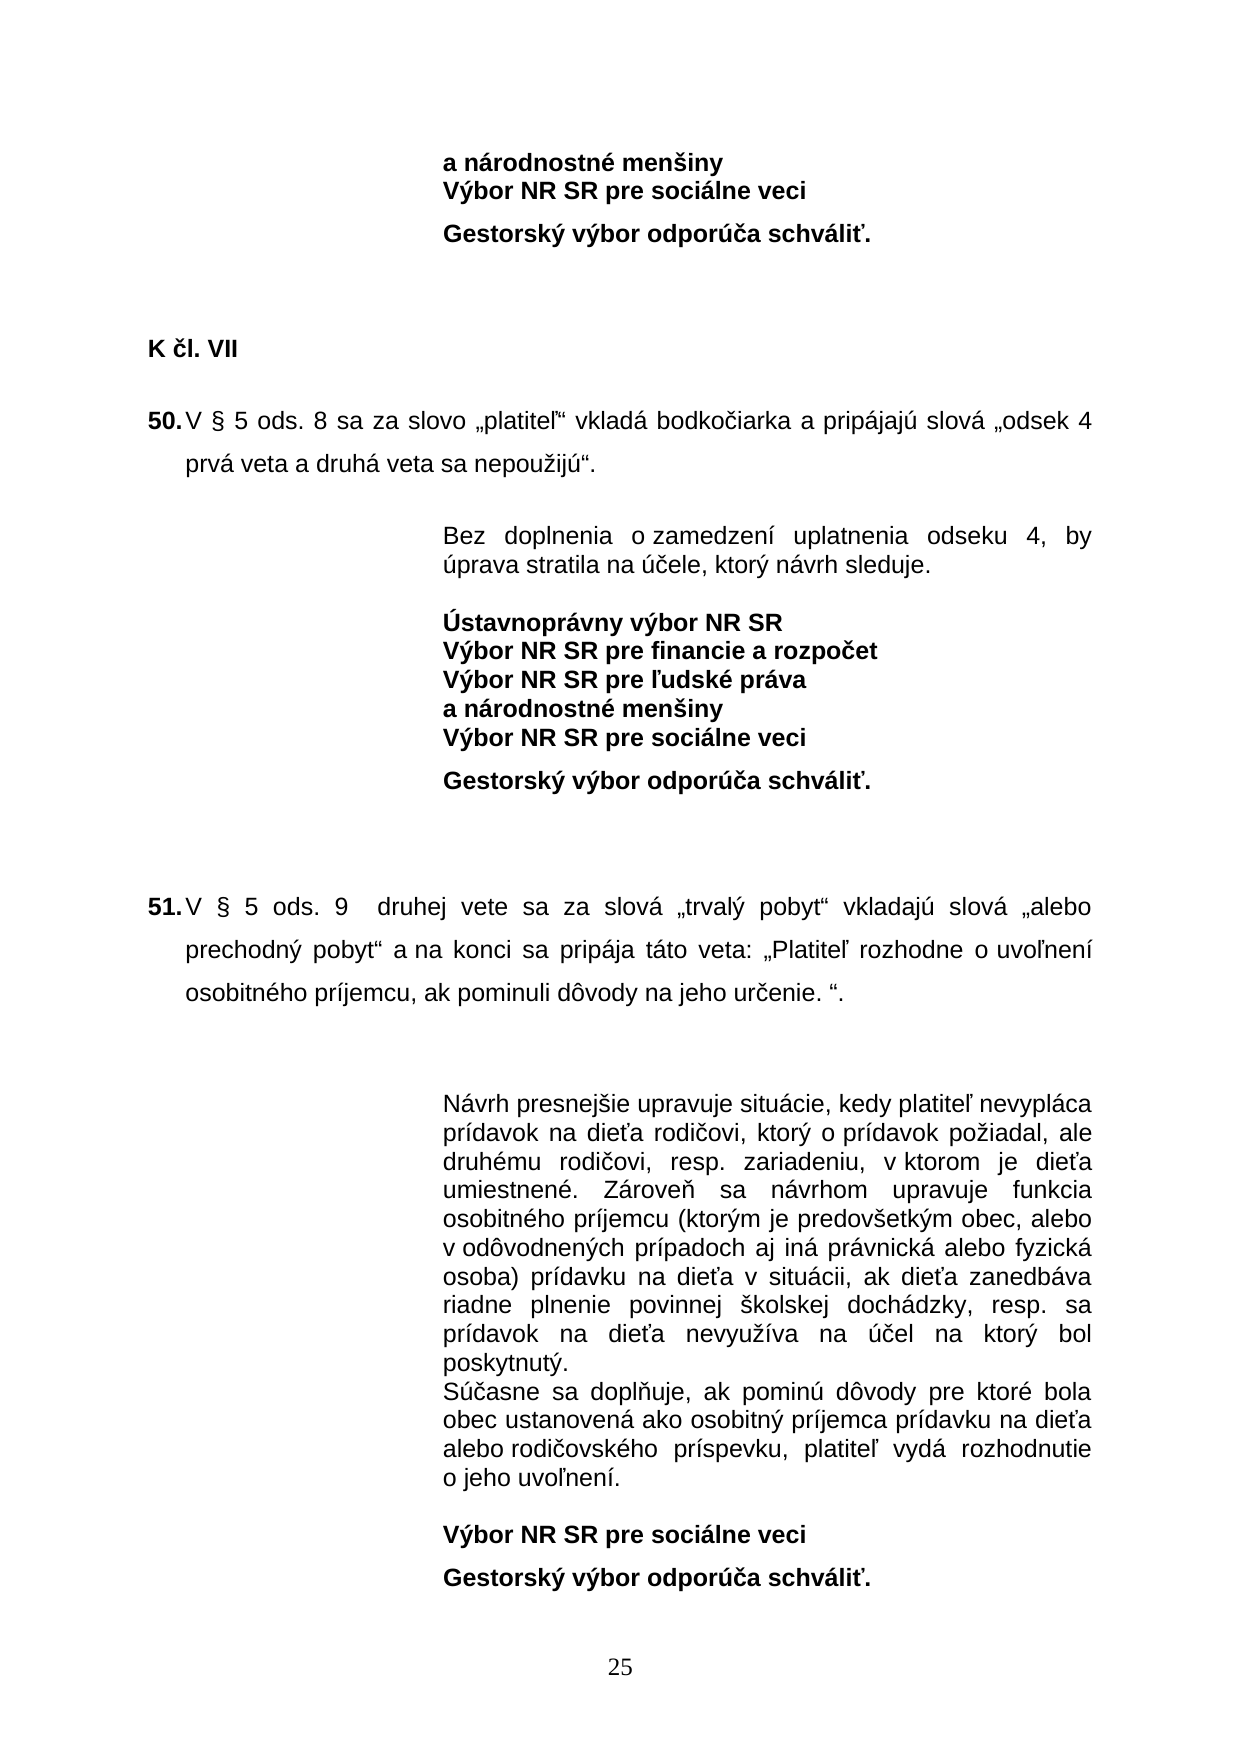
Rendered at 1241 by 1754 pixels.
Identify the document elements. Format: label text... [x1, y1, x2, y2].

text Súčasne sa doplňuje, ak pominú dôvody pre ktoré bola obec ustanovená ako osobitný príjemca prídavku na dieťa alebo rodičového príspevku, platiteľ vydá rozhodnutie o jeho uvoľnení. [443, 1377, 1093, 1492]
list V § 5 ods. 9 druhej vete sa za slová „trvalý pobyt“ vkladajú slová „alebo prechodný pobyt“ a na konci sa pripája táto veta: „Platiteľ rozhodne o uvoľnení osobitného príjemcu, ak pominuli dôvody na jeho určenie. “. [148, 891, 1093, 1006]
text a národnostné menšiny [443, 148, 1093, 176]
text a národnostné menšiny [443, 694, 1093, 723]
list V § 5 ods. 8 sa za slovo „platiteľ“ vkladá bodkočiarka a pripájajú slová „odsek 4 prvá veta a druhá veta sa nepoužijú“. [148, 406, 1093, 478]
text Gestorý výbor odporúča schváliť. [443, 1563, 1093, 1592]
text Výbor NR SR pre financie a rozpočet [443, 636, 1093, 665]
text Ústavnoprávny výbor NR SR [443, 608, 1093, 636]
text Výbor NR SR pre sociálne veci [443, 1520, 1093, 1549]
text Výbor NR SR pre sociálne veci [443, 176, 1093, 205]
text Návrh presnejšie upravuje situácie, kedy platiteľ nevypláca prídavok na dieťa rodičovi, ktorý o prídavok požiadal, ale druhému rodičovi, resp. zariadeniu, v ktorom je dieťa umiestnené. Zároveň sa návrhom upravuje funkcia osobitného príjemcu (ktorým je predovšetkým obec, alebo v odôvodnených prípadoch aj iná právnická alebo fyzická osoba) prídavku na dieťa v situácii, ak dieťa zanedbáva riadne plnenie povinnej školej dochádzky, resp. sa prídavok na dieťa nevyužíva na účel na ktorý bol poytnutý. [443, 1089, 1093, 1377]
text Bez doplnenia o zamedzení uplatnenia odseku 4, by úprava stratila na účele, ktorý návrh sleduje. [443, 521, 1093, 579]
text K čl. VII [148, 334, 1093, 363]
text Gestorý výbor odporúča schváliť. [443, 219, 1093, 248]
text Výbor NR SR pre sociálne veci [443, 723, 1093, 751]
text Výbor NR SR pre ľudé práva [443, 665, 1093, 694]
text Gestorý výbor odporúča schváliť. [443, 766, 1093, 794]
